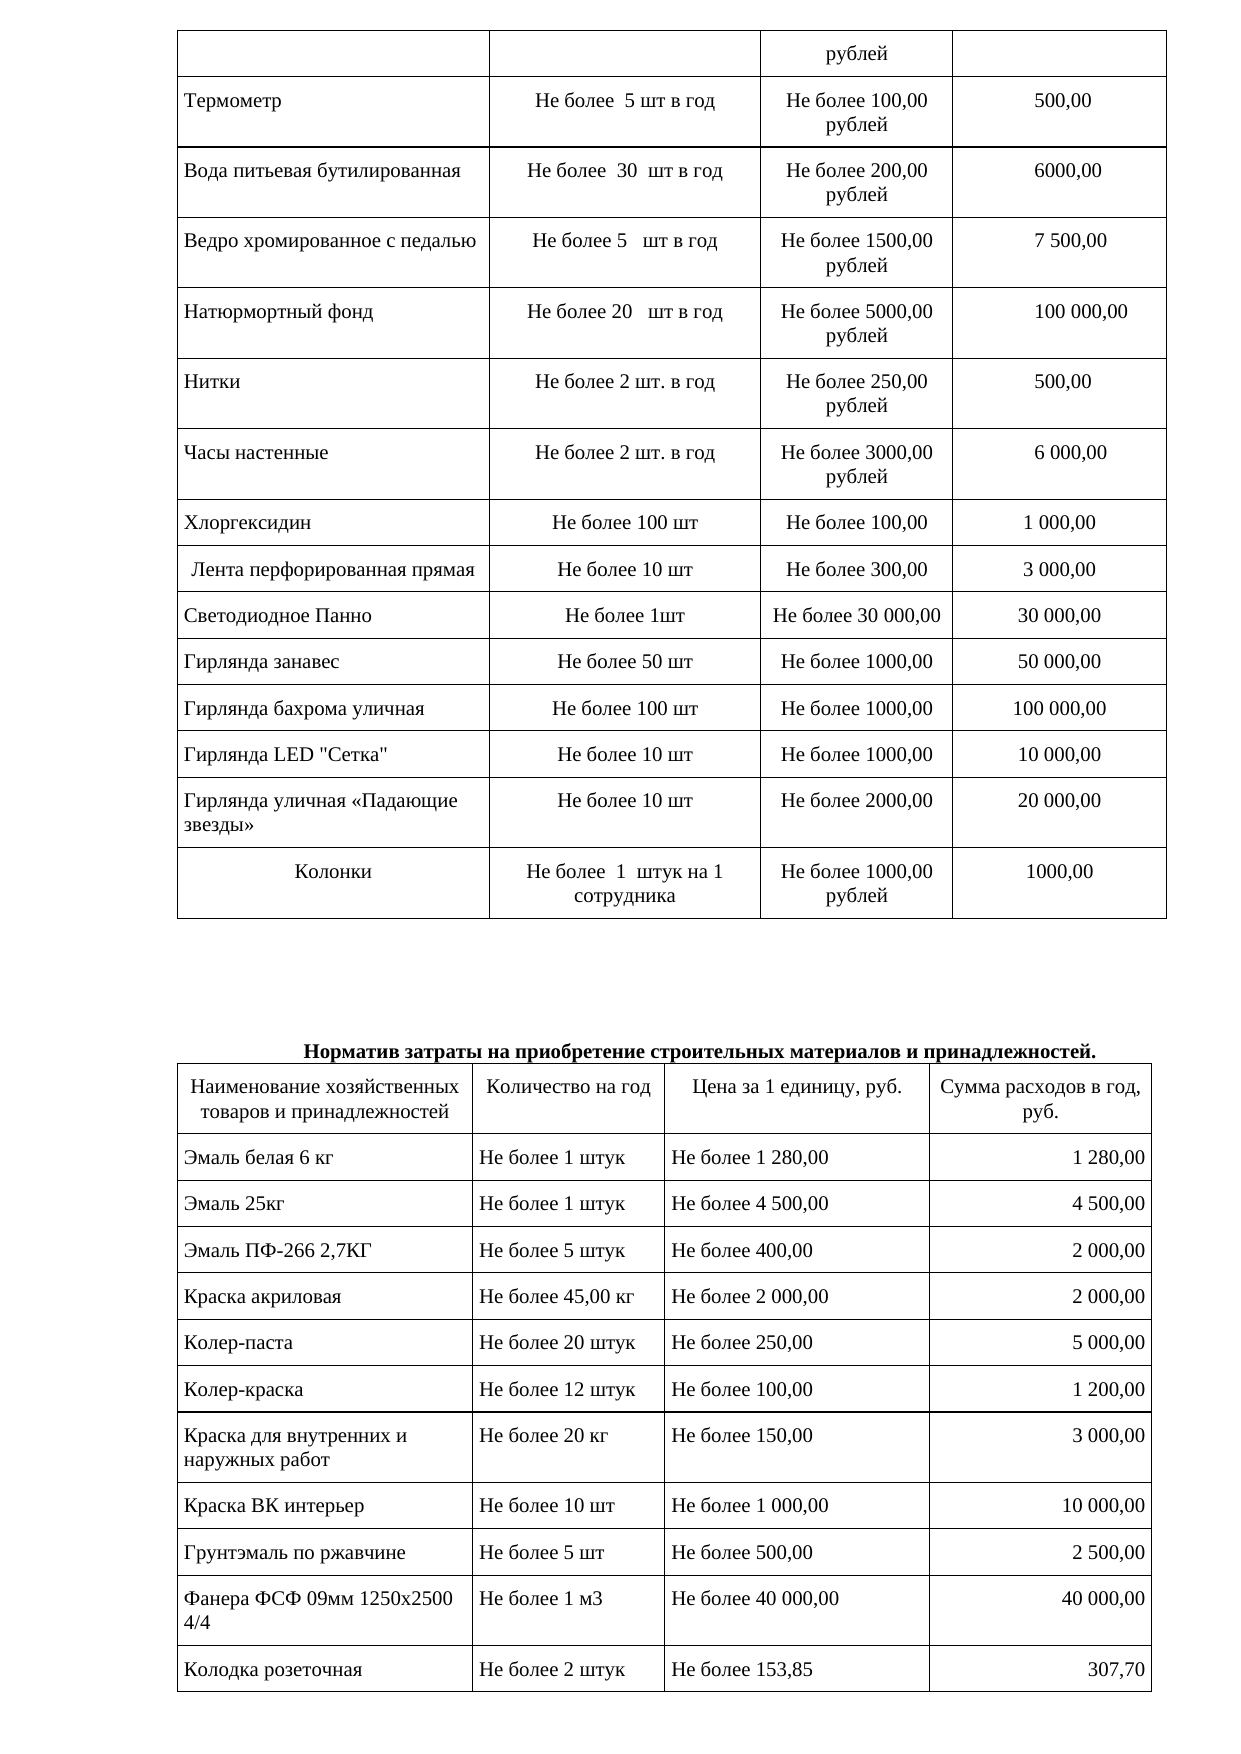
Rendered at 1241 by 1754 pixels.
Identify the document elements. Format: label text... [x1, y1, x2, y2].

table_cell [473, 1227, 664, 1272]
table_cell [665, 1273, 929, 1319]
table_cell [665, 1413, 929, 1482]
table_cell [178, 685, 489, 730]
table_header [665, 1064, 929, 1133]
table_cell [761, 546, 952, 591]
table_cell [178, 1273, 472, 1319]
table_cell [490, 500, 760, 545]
text Норматив затраты на приобретение строительных материалов и принадлежностей. [177, 1039, 1167, 1063]
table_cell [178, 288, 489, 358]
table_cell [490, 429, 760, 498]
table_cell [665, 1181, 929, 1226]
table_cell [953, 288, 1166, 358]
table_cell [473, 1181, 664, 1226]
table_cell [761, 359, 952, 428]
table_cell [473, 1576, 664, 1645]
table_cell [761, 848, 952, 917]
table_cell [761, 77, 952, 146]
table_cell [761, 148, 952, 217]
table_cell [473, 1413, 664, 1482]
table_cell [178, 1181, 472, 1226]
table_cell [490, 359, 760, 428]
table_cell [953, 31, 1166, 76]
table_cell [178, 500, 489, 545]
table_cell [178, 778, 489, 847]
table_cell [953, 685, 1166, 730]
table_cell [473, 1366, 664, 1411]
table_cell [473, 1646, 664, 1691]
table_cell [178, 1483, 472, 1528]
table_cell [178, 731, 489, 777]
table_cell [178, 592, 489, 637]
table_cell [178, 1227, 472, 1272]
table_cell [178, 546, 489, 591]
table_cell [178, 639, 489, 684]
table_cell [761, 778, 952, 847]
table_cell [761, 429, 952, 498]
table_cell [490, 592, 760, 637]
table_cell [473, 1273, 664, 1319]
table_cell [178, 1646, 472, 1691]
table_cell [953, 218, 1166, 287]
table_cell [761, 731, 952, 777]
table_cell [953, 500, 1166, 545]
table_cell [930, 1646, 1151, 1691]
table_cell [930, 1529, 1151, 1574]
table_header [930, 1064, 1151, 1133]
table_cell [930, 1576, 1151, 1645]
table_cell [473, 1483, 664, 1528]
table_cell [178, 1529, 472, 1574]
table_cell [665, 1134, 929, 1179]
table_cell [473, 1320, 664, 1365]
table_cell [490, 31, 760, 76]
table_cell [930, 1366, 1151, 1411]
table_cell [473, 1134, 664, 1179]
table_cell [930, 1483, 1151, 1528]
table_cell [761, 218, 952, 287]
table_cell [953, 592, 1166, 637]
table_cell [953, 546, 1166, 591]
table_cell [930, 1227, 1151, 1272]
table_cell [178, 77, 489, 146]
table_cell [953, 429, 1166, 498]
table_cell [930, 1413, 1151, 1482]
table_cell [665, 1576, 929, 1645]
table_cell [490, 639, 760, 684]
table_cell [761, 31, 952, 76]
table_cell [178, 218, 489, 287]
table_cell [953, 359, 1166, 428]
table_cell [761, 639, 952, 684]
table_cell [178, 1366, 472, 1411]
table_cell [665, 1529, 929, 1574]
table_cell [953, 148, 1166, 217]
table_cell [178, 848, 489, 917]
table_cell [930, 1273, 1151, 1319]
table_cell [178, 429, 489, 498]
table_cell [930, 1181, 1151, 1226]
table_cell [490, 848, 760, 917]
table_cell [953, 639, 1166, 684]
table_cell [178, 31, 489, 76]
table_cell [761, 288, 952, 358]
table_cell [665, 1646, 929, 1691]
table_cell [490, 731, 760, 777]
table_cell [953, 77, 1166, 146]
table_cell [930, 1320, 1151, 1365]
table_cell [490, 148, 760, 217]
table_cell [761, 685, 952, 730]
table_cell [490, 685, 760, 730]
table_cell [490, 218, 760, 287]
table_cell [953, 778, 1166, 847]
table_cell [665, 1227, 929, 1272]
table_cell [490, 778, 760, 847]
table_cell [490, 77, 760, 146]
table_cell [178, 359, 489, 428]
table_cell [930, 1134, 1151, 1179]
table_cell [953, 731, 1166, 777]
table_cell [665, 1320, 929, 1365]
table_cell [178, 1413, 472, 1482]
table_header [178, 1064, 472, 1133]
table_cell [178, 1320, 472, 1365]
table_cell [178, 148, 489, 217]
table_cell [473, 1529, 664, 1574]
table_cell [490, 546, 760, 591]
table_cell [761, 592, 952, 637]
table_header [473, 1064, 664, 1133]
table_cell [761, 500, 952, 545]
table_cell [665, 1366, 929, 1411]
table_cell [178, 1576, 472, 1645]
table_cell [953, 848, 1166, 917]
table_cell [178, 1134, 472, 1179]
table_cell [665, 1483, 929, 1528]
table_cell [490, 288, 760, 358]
